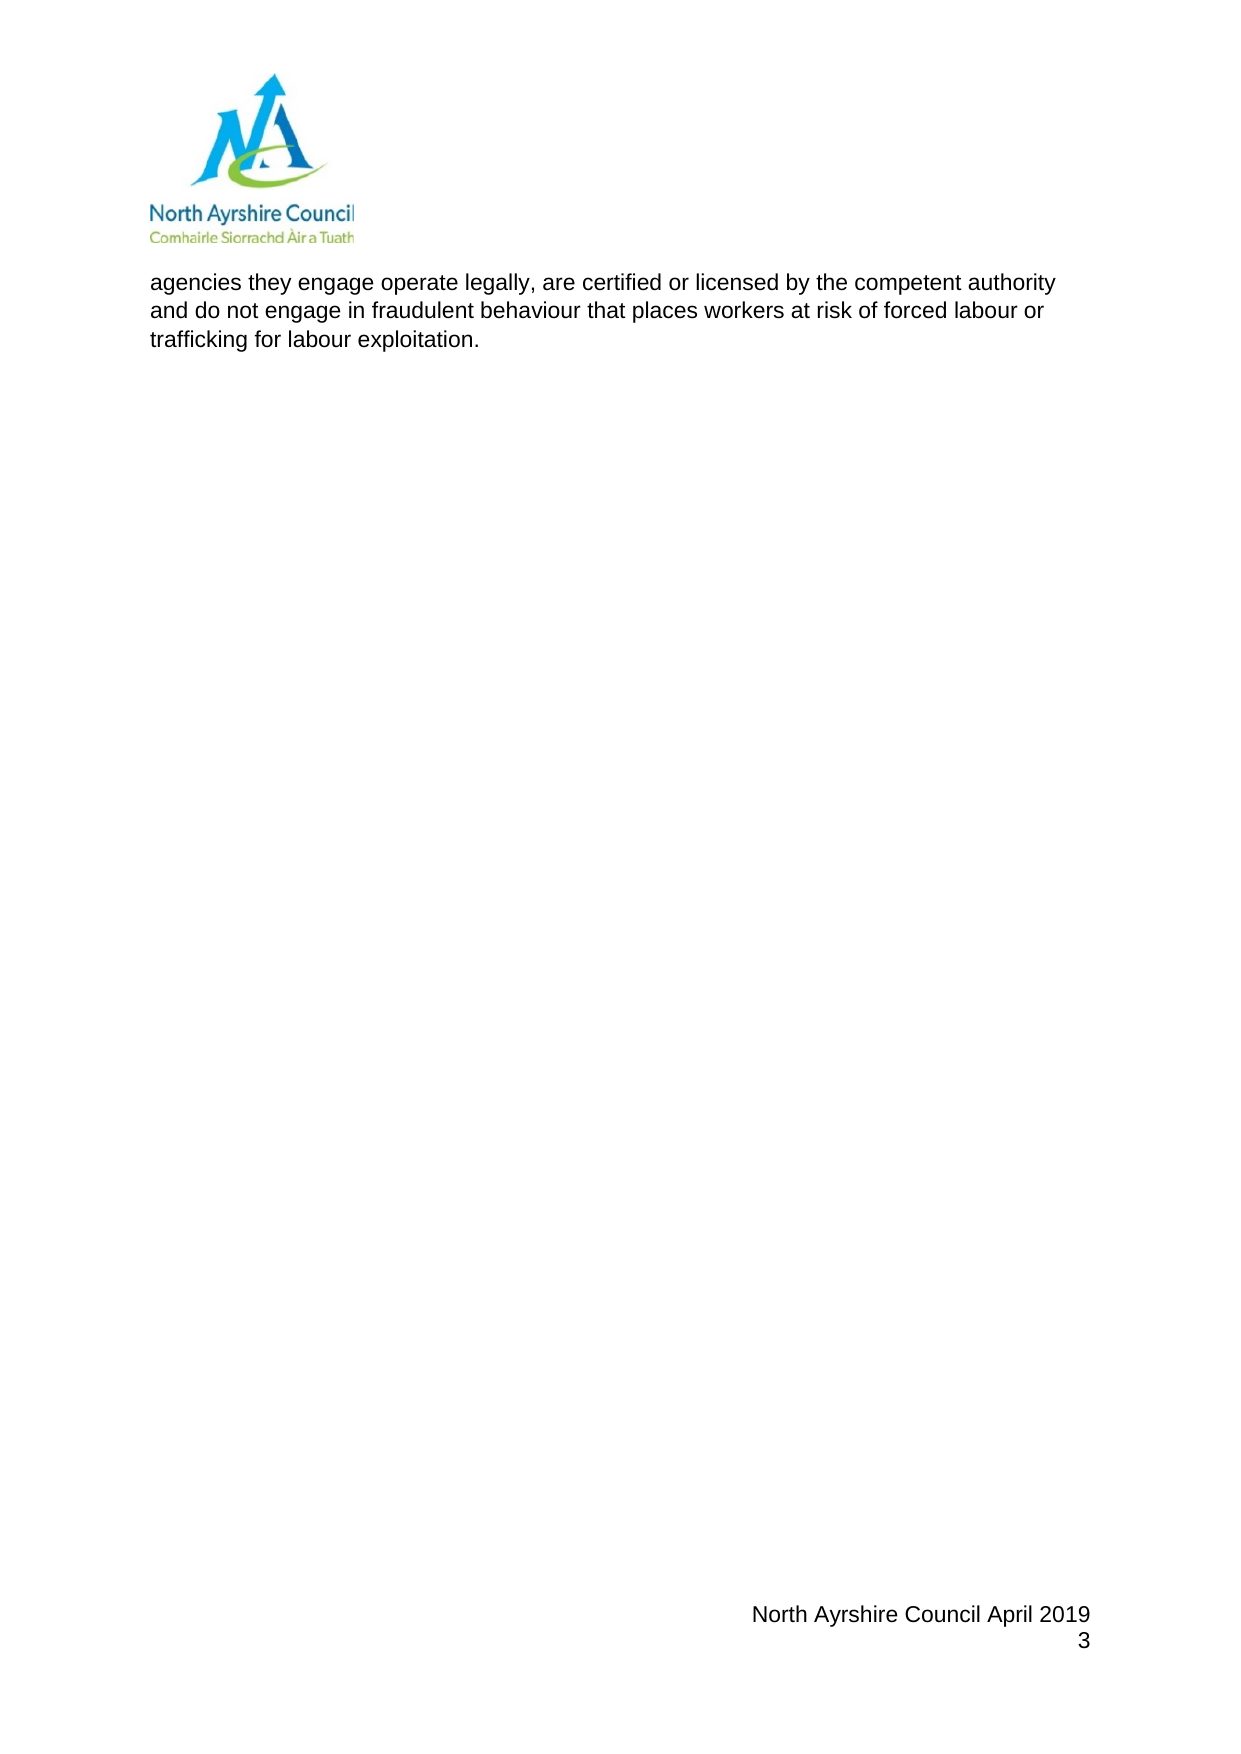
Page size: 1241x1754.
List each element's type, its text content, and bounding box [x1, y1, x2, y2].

picture [150, 73, 354, 243]
